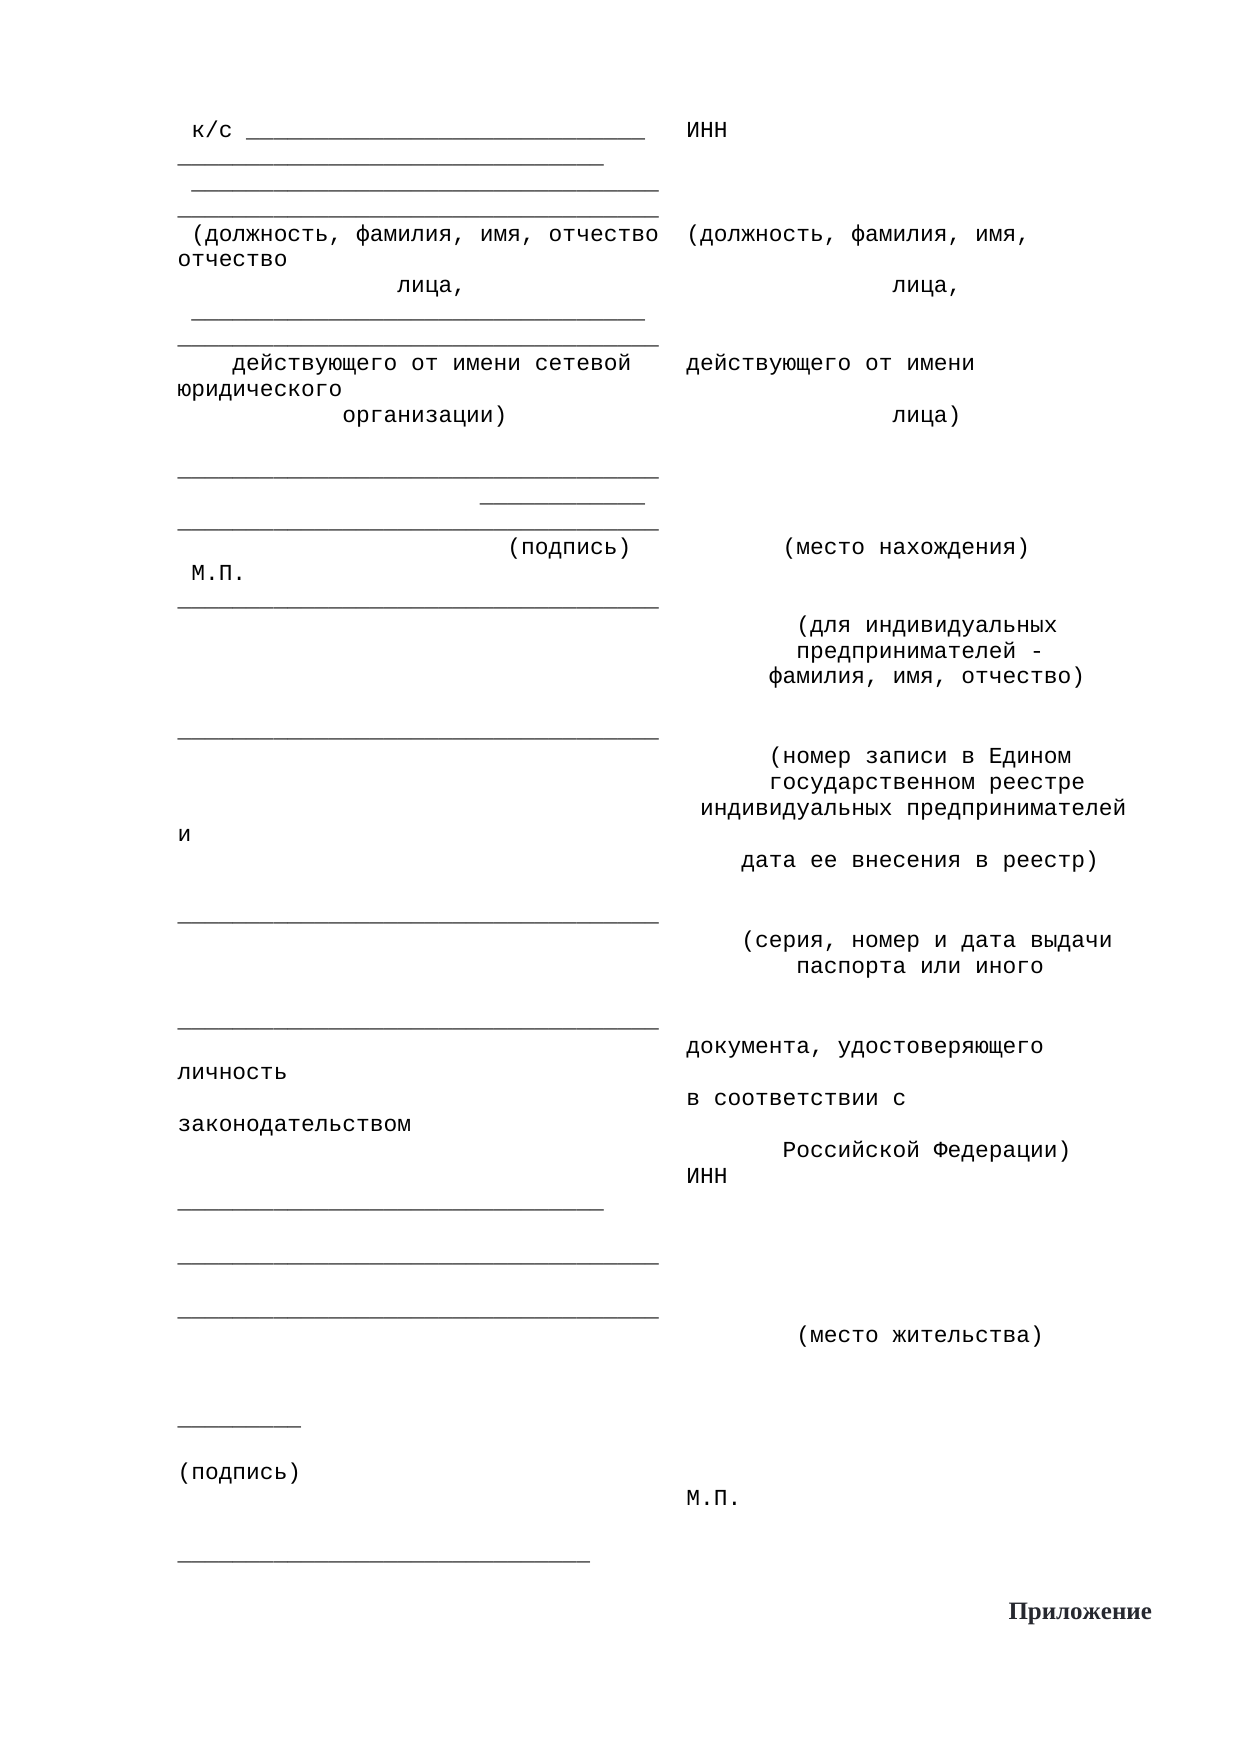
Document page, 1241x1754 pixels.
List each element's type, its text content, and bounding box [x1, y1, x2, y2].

text организации) лица) [177, 403, 1152, 429]
text дата ее внесения в реестр) [177, 848, 1152, 874]
text _________ [177, 1378, 1152, 1432]
text (подпись) [177, 1432, 1152, 1486]
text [177, 1596, 1152, 1624]
text действующего от имени сетевой действующего от имени юридического [177, 352, 1152, 403]
text М.П. [177, 1486, 1152, 1512]
text Российской Федерации) [177, 1138, 1152, 1164]
text в соответствии с законодательством [177, 1086, 1152, 1138]
text ____________ ___________________________________ [177, 483, 1152, 535]
text _________________________________ ___________________________________ [177, 300, 1152, 352]
text ИНН _______________________________ [177, 1164, 1152, 1216]
text ______________________________ [177, 1541, 1152, 1567]
text М.П. ___________________________________ [177, 561, 1152, 613]
text (номер записи в Едином [177, 745, 1152, 771]
text __________________________________ ___________________________________ [177, 170, 1152, 222]
text (место жительства) [177, 1324, 1152, 1350]
text ___________________________________ [177, 429, 1152, 483]
text (должность, фамилия, имя, отчество (должность, фамилия, имя, отчество [177, 222, 1152, 274]
text ___________________________________ [177, 691, 1152, 745]
text ___________________________________ [177, 980, 1152, 1034]
text (для индивидуальных [177, 613, 1152, 639]
text (подпись) (место нахождения) [177, 535, 1152, 561]
text паспорта или иного [177, 954, 1152, 980]
text к/с _____________________________ ИНН _______________________________ [177, 118, 1152, 170]
text фамилия, имя, отчество) [177, 665, 1152, 691]
text государственном реестре [177, 771, 1152, 797]
text ___________________________________ [177, 874, 1152, 928]
text (серия, номер и дата выдачи [177, 928, 1152, 954]
text индивидуальных предпринимателей и [177, 797, 1152, 848]
text ___________________________________ [177, 1216, 1152, 1270]
text лица, лица, [177, 274, 1152, 300]
text документа, удостоверяющего личность [177, 1034, 1152, 1086]
text предпринимателей - [177, 639, 1152, 665]
text ___________________________________ [177, 1270, 1152, 1324]
